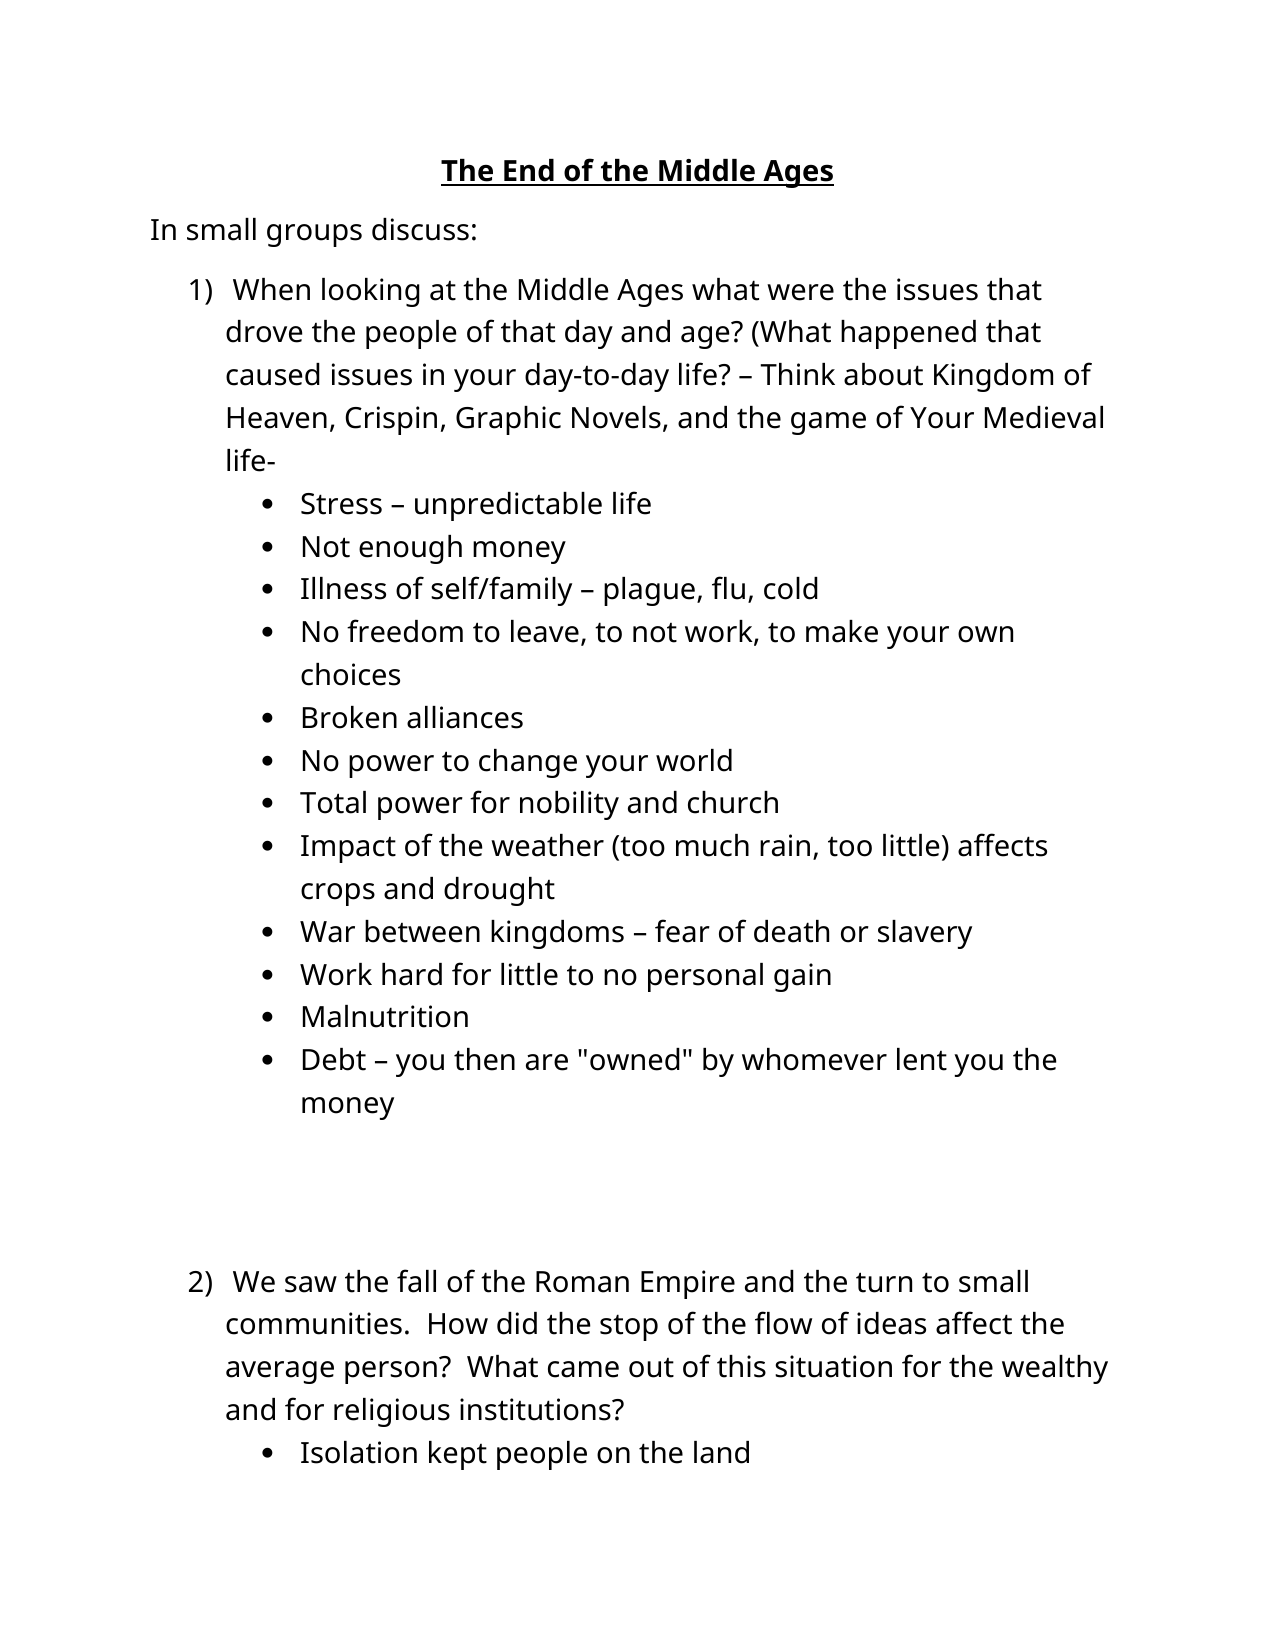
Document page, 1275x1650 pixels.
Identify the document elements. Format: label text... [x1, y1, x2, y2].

list We saw the fall of the Roman Empire and the turn to small communities. How did the stop of the flow of ideas affect the average person? What came out of this situation for the wealthy and for religious institutions? [187, 1261, 1125, 1429]
list Impact of the weather (too much rain, too little) affects crops and drought [262, 826, 1125, 908]
list Illness of self/family – plague, flu, cold [262, 569, 1125, 608]
list Broken alliances [262, 697, 1125, 737]
list Isolation kept people on the land [262, 1432, 1125, 1472]
list Work hard for little to no personal gain [262, 954, 1125, 994]
list War between kingdoms – fear of death or slavery [262, 911, 1125, 951]
list Not enough money [262, 526, 1125, 566]
list Debt – you then are "owned" by whomever lent you the money [262, 1039, 1125, 1122]
list Stress – unpredictable life [262, 483, 1125, 523]
list When looking at the Middle Ages what were the issues that drove the people of that day and age? (What happened that caused issues in your day-to-day life? – Think about Kingdom of Heaven, Crispin, Graphic Novels, and the game of Your Medieval life- [187, 269, 1125, 480]
list No freedom to leave, to not work, to make your own choices [262, 611, 1125, 694]
list Total power for nobility and church [262, 783, 1125, 822]
list No power to change your world [262, 740, 1125, 779]
text In small groups discuss: [150, 209, 1125, 249]
list Malnutrition [262, 997, 1125, 1036]
text The End of the Middle Ages [150, 150, 1125, 190]
